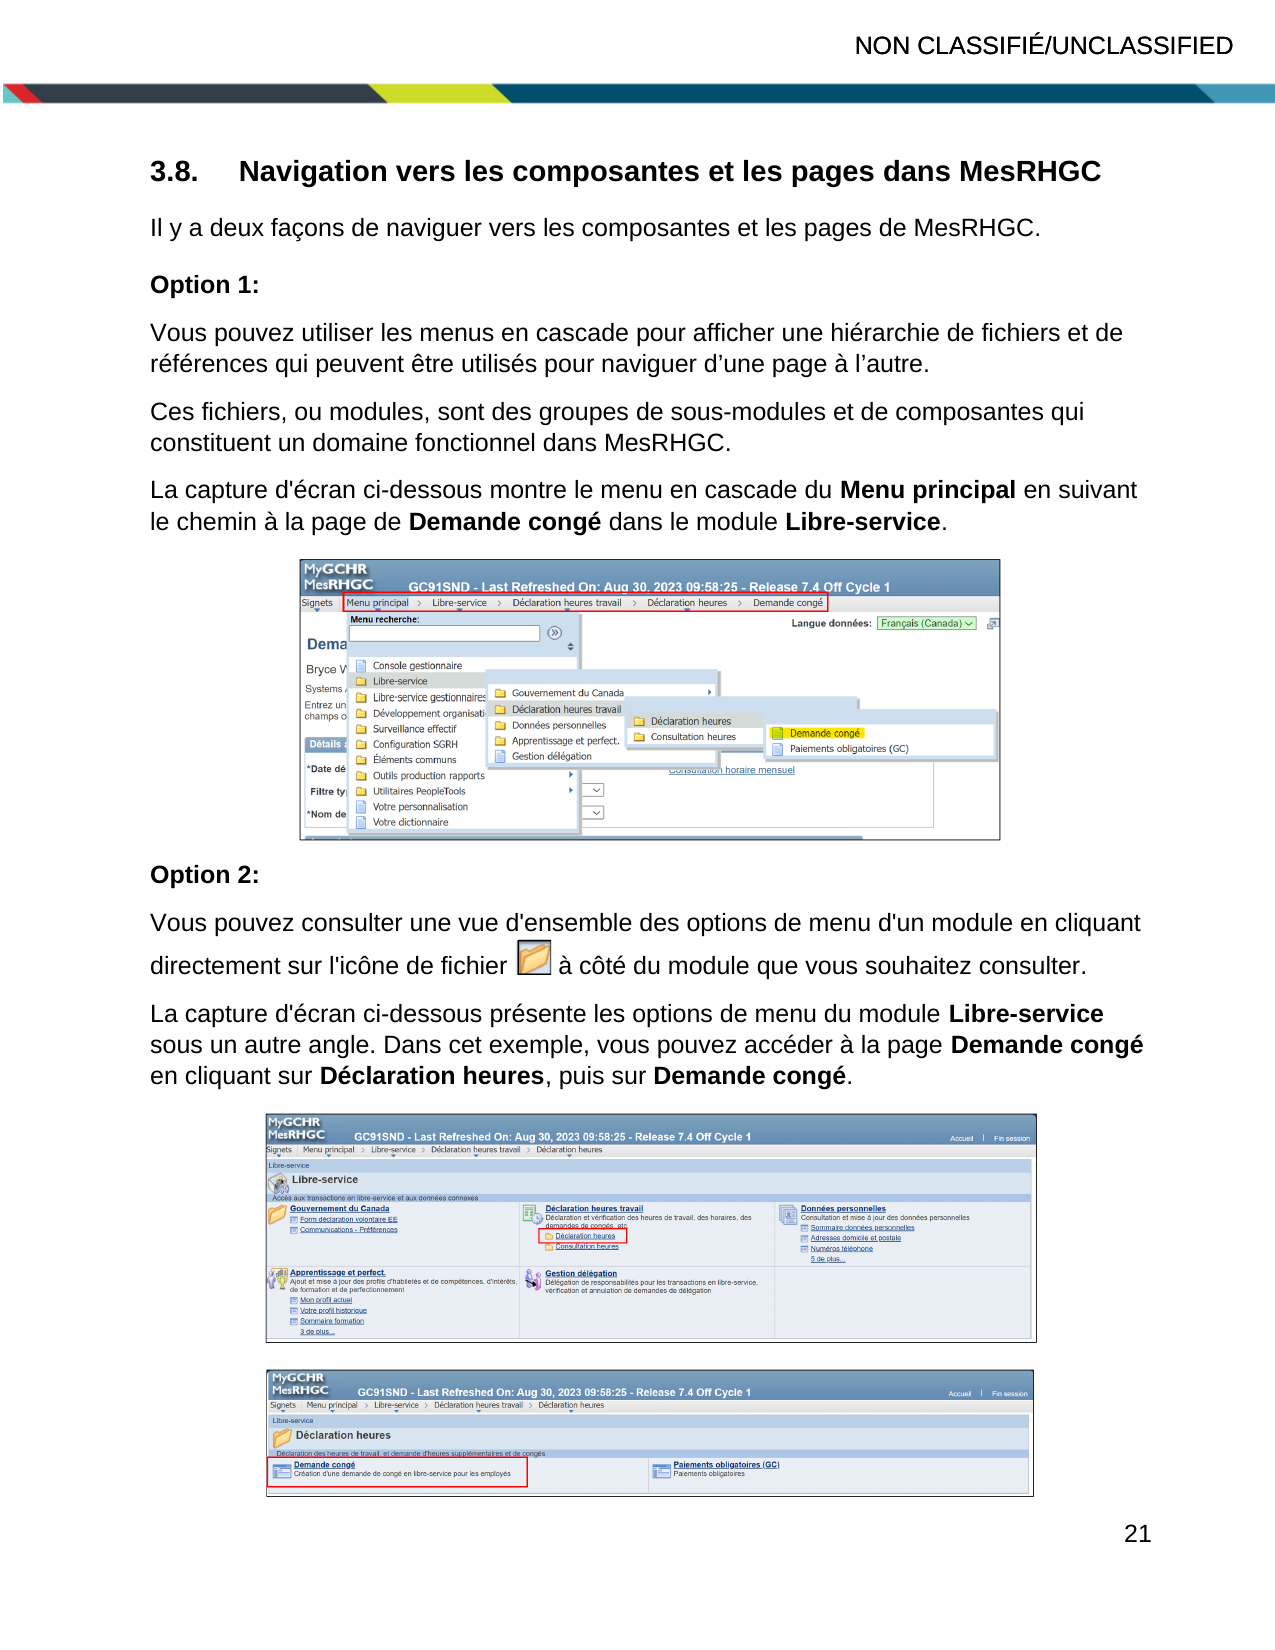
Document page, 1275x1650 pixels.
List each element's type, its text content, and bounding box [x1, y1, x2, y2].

picture [265, 1363, 1037, 1500]
text Vous pouvez consulter une vue d'ensemble des options de menu d'un module en cliquant directement sur l'icône de fichier à côté du module que vous souhaitez consulter. [150, 908, 1152, 980]
subtitle Navigation vers les composantes et les pages dans MesRHGC [150, 154, 1152, 188]
picture [3, 74, 1275, 117]
picture [298, 554, 1004, 842]
text Option 1: [150, 270, 1152, 299]
text Option 2: [150, 860, 1152, 889]
text Vous pouvez utiliser les menus en cascade pour afficher une hiérarchie de fichiers et de références qui peuvent être utilisés pour naviguer d’une page à l’autre. [150, 318, 1152, 378]
text Il y a deux façons de naviguer vers les composantes et les pages de MesRHGC. [150, 213, 1152, 241]
picture [262, 1108, 1039, 1345]
text La capture d'écran ci-dessous montre le menu en cascade du Menu principal en suivant le chemin à la page de Demande congé dans le module Libre-service. [150, 475, 1152, 535]
text Ces fichiers, ou modules, sont des groupes de sous-modules et de composantes qui constituent un domaine fonctionnel dans MesRHGC. [150, 397, 1152, 456]
text La capture d'écran ci-dessous présente les options de menu du module Libre-service sous un autre angle. Dans cet exemple, vous pouvez accéder à la page Demande congé en cliquant sur Déclaration heures, puis sur Demande congé. [150, 999, 1152, 1090]
picture [514, 939, 552, 975]
